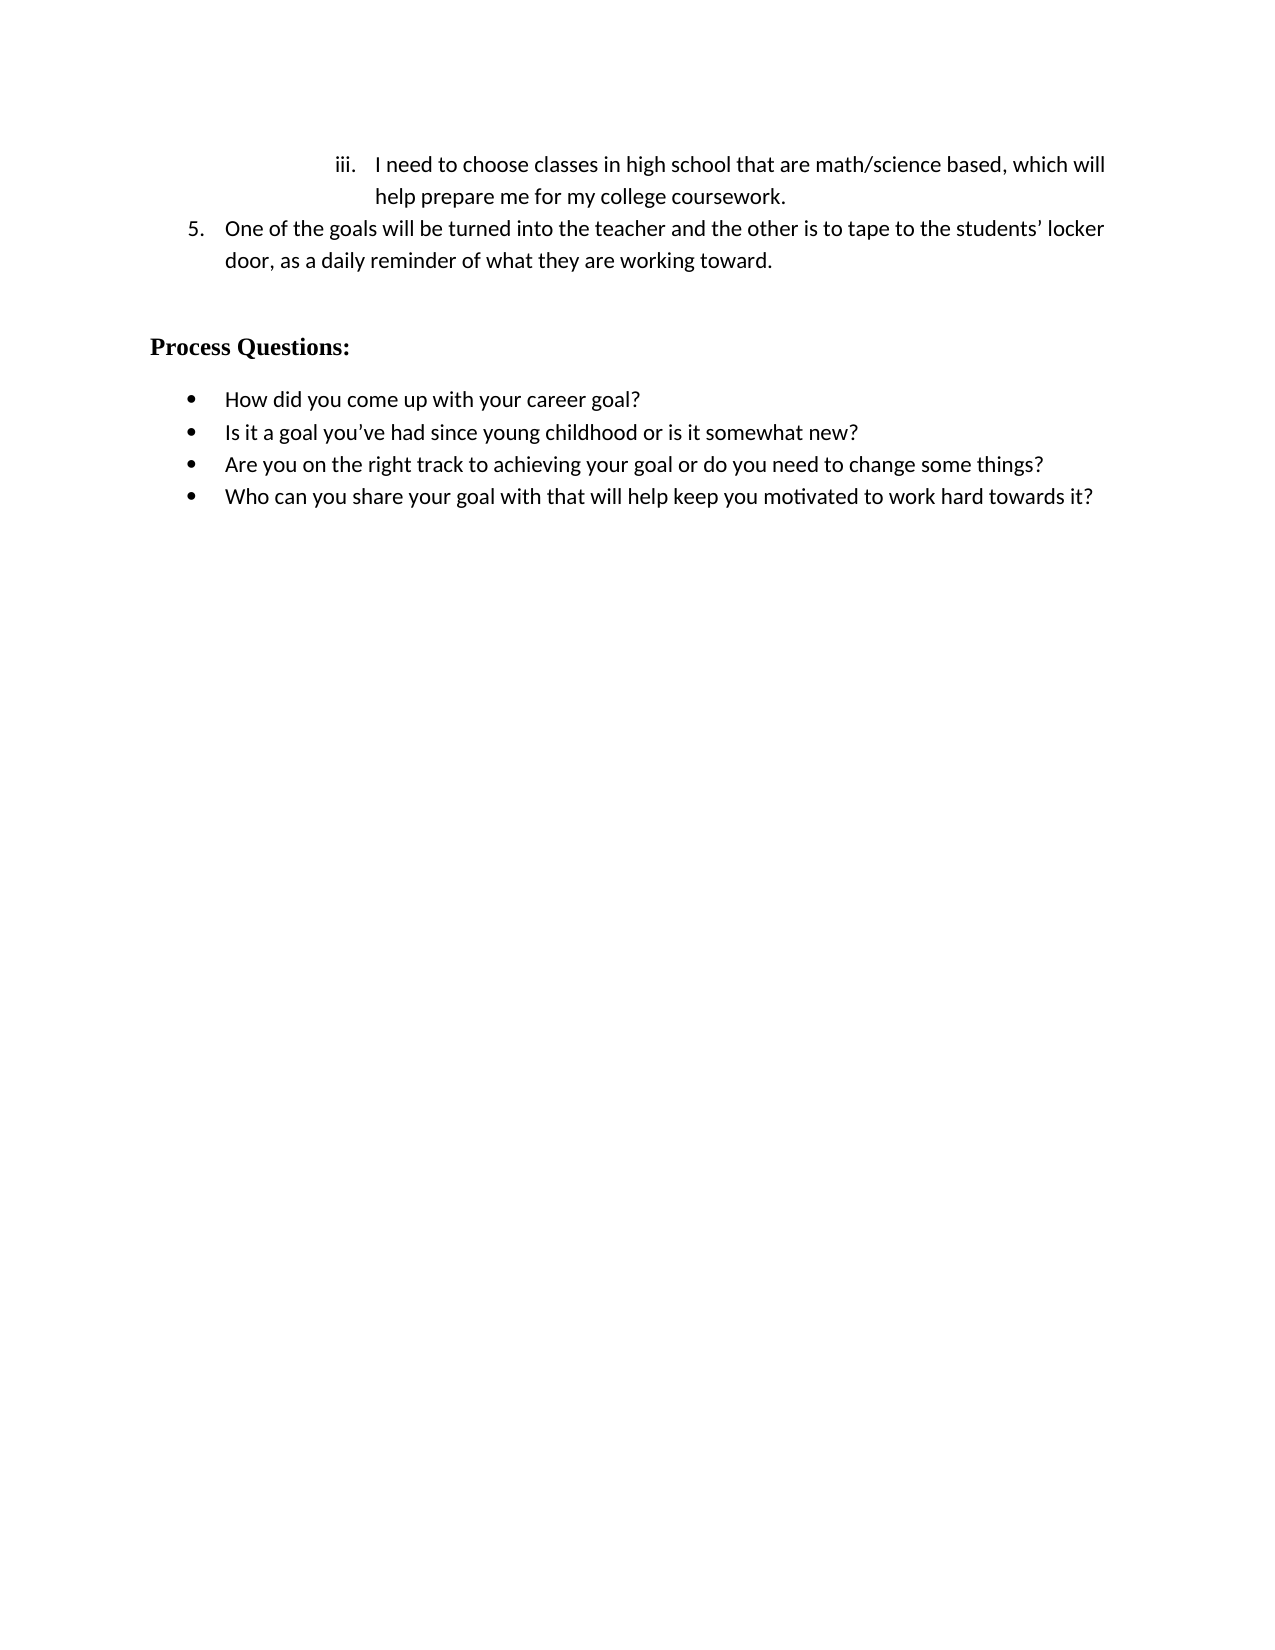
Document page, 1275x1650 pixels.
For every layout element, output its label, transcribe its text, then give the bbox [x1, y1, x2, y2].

list One of the goals will be turned into the teacher and the other is to tape to the students’ locker door, as a daily reminder of what they are working toward. [187, 214, 1125, 307]
list I need to choose classes in high school that are math/science based, which will help prepare me for my college coursework. [356, 150, 1125, 210]
list How did you come up with your career goal? [187, 386, 1125, 414]
text Process Questions: [150, 332, 1125, 361]
list Is it a goal you’ve had since young childhood or is it somewhat new? [187, 418, 1125, 446]
list Who can you share your goal with that will help keep you motivated to work hard towards it? [187, 482, 1125, 510]
list Are you on the right track to achieving your goal or do you need to change some things? [187, 450, 1125, 478]
